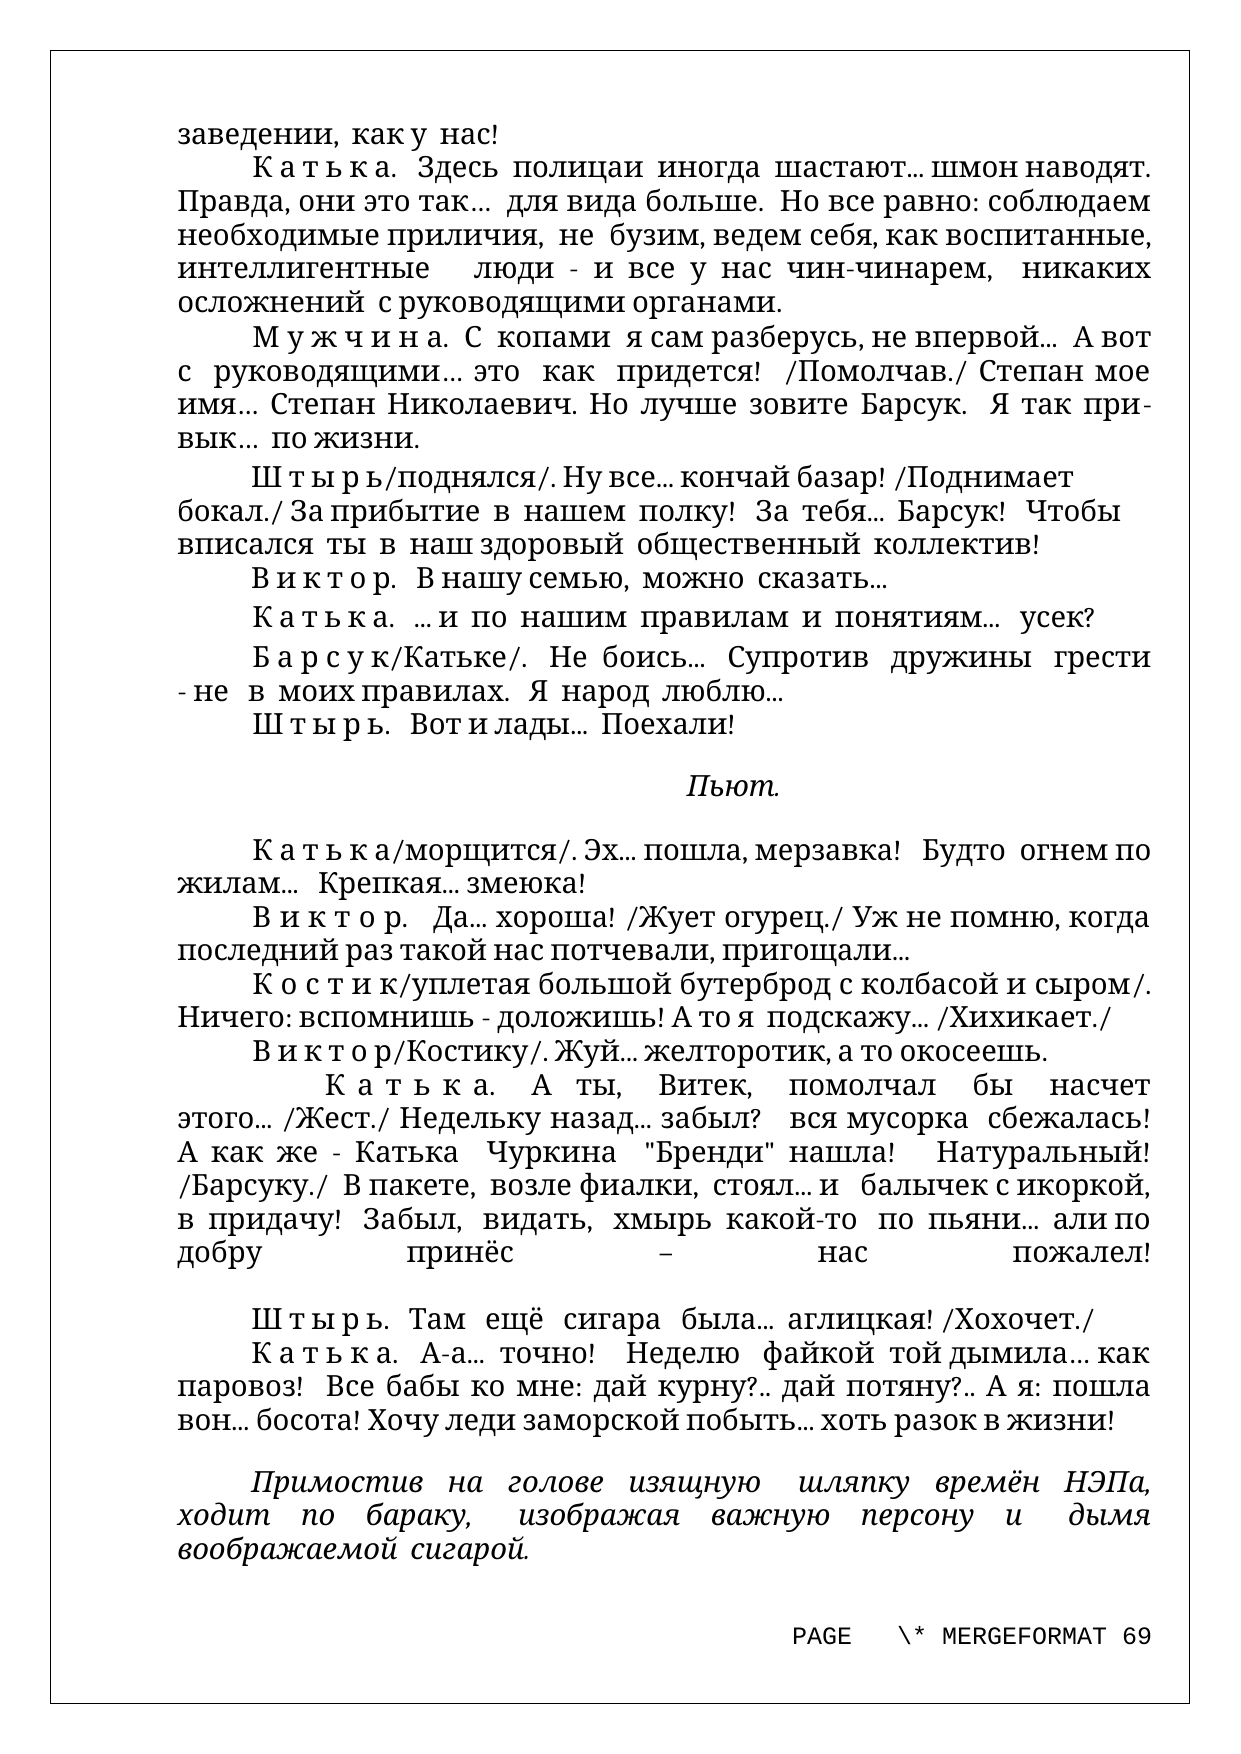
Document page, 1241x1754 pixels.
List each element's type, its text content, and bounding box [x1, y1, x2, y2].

text Примостив на голове изящную шляпку времён НЭПа, ходит по бараку, изображая важную персону и дымя воображаемой сигарой. [177, 1466, 1152, 1567]
text К а т ь к а. ... и по нашим правилам и понятиям... усек? [177, 602, 1152, 635]
text К а т ь к а. А-а... точно! Неделю файкой той дымила… как паровоз! Все бабы ко мне: дай курну?.. дай потяну?.. А я: пошла вон... босота! Хочу леди заморской побыть... хоть разок в жизни! [177, 1337, 1152, 1438]
text В и к т о р. Да... хороша! /Жует огурец./ Уж не помню, когда последний раз такой нас потчевали, пригощали... [177, 901, 1152, 968]
text К а т ь к а. Здесь полицаи иногда шастают... шмон наводят. Правда, они это так… для вида больше. Но все равно: соблюдаем необходимые приличия, не бузим, ведем себя, как воспитанные, интеллигентные люди - и все у нас чин-чинарем, никаких осложнений с руководящими органами. [177, 152, 1152, 319]
text Ш т ы р ь. Там ещё сигара была... аглицкая! /Хохочет./ [177, 1303, 1152, 1337]
text К а т ь к а/морщится/. Эх... пошла, мерзавка! Будто огнем по жилам... Крепкая... змеюка! [177, 834, 1152, 901]
text К о с т и к/уплетая большой бутерброд с колбасой и сыром/. Ничего: вспомнишь - доложишь! А то я подскажу... /Хихикает./ [177, 968, 1152, 1035]
text Ш т ы р ь. Вот и лады... Поехали! [177, 708, 1152, 742]
text Пьют. [612, 771, 1152, 804]
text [177, 118, 1152, 152]
text В и к т о р/Костику/. Жуй... желторотик, а то окосеешь. [177, 1035, 1152, 1069]
text Ш т ы р ь/поднялся/. Ну все... кончай базар! /Поднимает бокал./ За прибытие в нашем полку! За тебя... Барсук! Чтобы вписался ты в наш здоровый общественный коллектив! В и к т о р. В нашу семью, можно сказать... [177, 461, 1152, 596]
text К а т ь к а. А ты, Витек, помолчал бы насчет этого... /Жест./ Недельку назад... забыл? вся мусорка сбежалась! А как же - Катька Чуркина "Бренди" нашла! Натуральный! /Барсуку./ В пакете, возле фиалки, стоял... и балычек с икоркой, в придачу! Забыл, видать, хмырь какой-то по пьяни... али по добру принёс – нас пожалел! [177, 1069, 1152, 1303]
text М у ж ч и н а. С копами я сам разберусь, не впервой... А вот с руководящими… это как придется! /Помолчав./ Степан мое имя… Степан Николаевич. Но лучше зовите Барсук. Я так привык… по жизни. [177, 321, 1152, 455]
text Б а р с у к/Катьке/. Не боись... Супротив дружины грести - не в моих правилах. Я народ люблю... [177, 641, 1152, 708]
